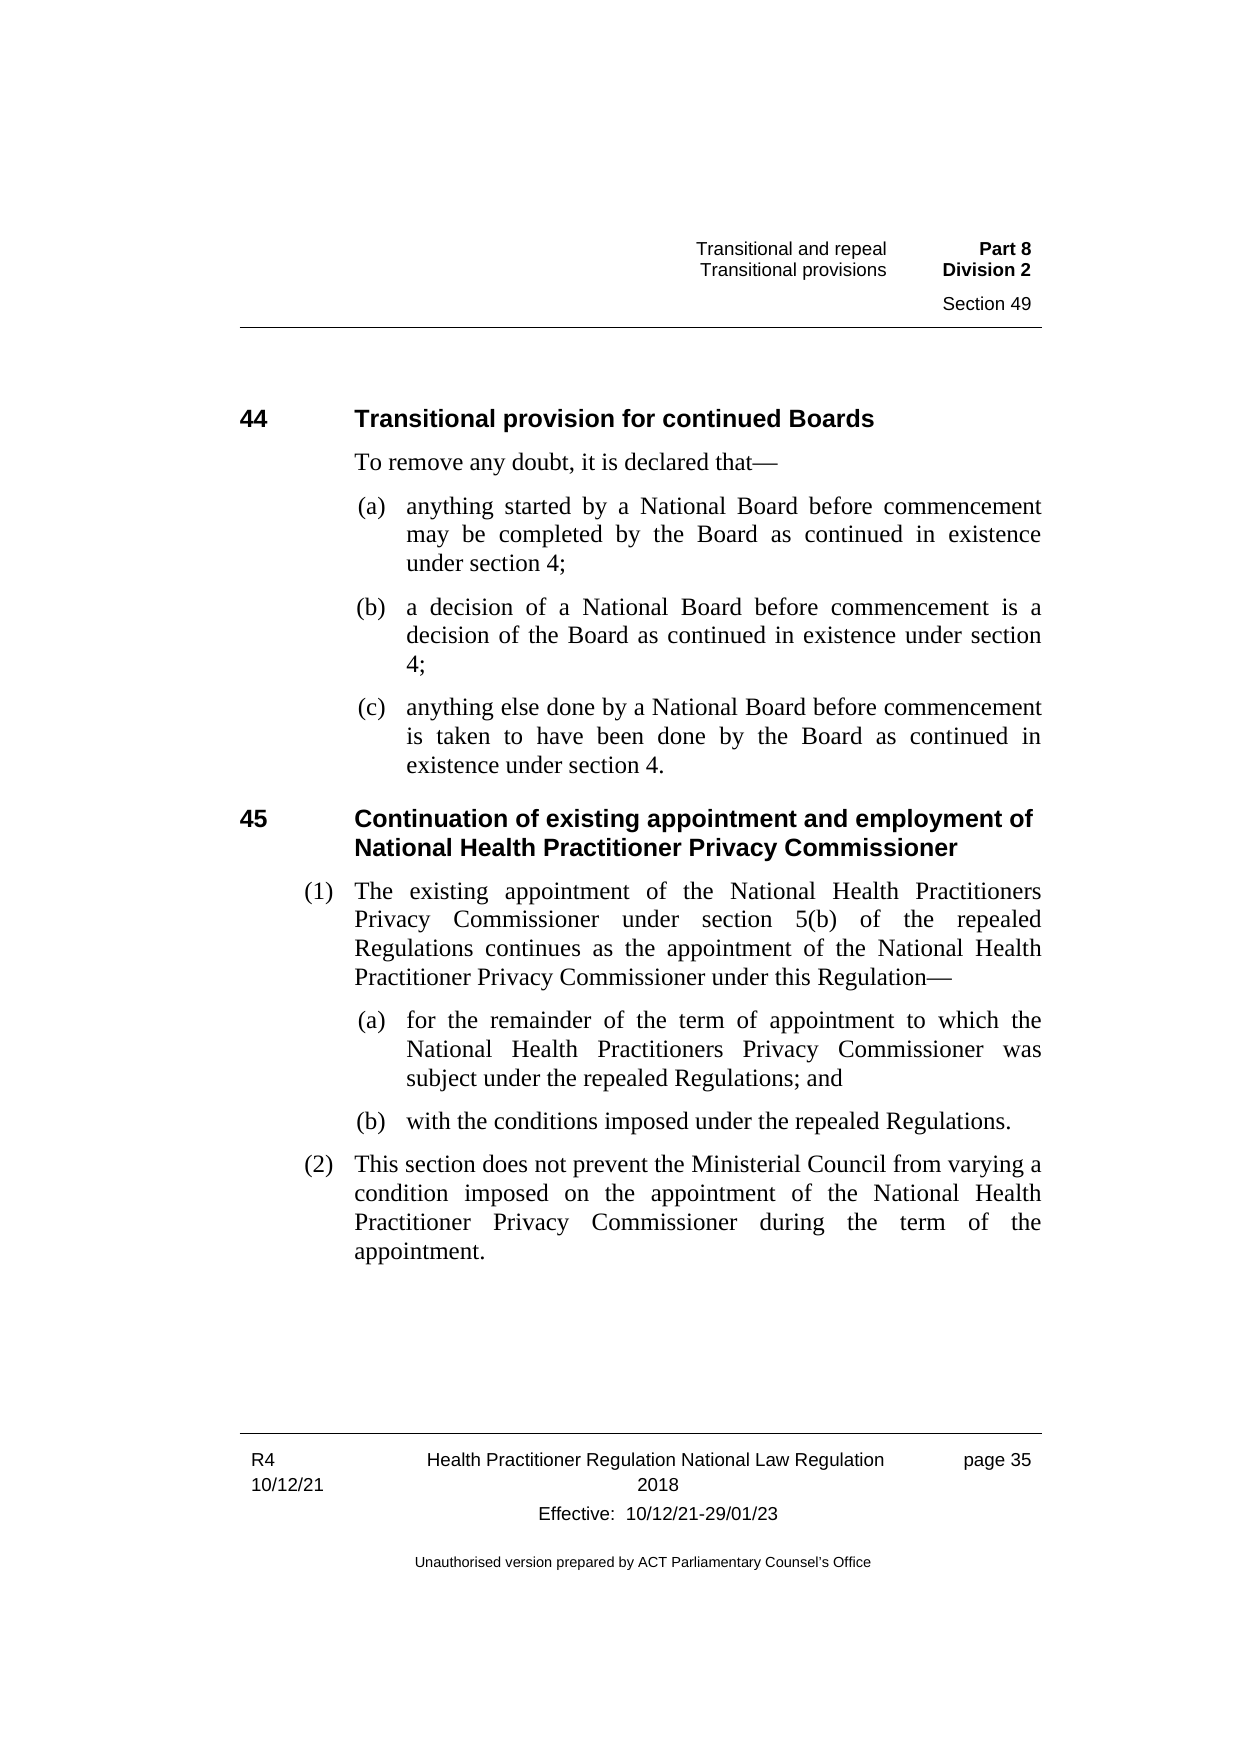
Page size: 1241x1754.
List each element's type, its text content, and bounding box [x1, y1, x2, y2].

text To remove any doubt, it is declared that— [354, 447, 1042, 476]
text 44 Transitional provision for continued Boards [239, 404, 1042, 433]
text (2) This section does not prevent the Ministerial Council from varying a condition imposed on the appointment of the National Health Practitioner Privacy Commissioner during the term of the appointment. [239, 1149, 1042, 1264]
text (a) anything started by a National Board before commencement may be completed by the Board as continued in existence under section 4; [239, 491, 1042, 577]
text (c) anything else done by a National Board before commencement is taken to have been done by the Board as continued in existence under section 4. [239, 692, 1042, 779]
text (1) The existing appointment of the National Health Practitioners Privacy Commissioner under section 5(b) of the repealed Regulations continues as the appointment of the National Health Practitioner Privacy Commissioner under this Regulation— [239, 876, 1042, 991]
text (b) a decision of a National Board before commencement is a decision of the Board as continued in existence under section 4; [239, 592, 1042, 678]
text (a) for the remainder of the term of appointment to which the National Health Practitioners Privacy Commissioner was subject under the repealed Regulations; and [239, 1005, 1042, 1092]
text (b) with the conditions imposed under the repealed Regulations. [239, 1106, 1042, 1135]
text 45 Continuation of existing appointment and employment of National Health Practitioner Privacy Commissioner [239, 804, 1042, 861]
